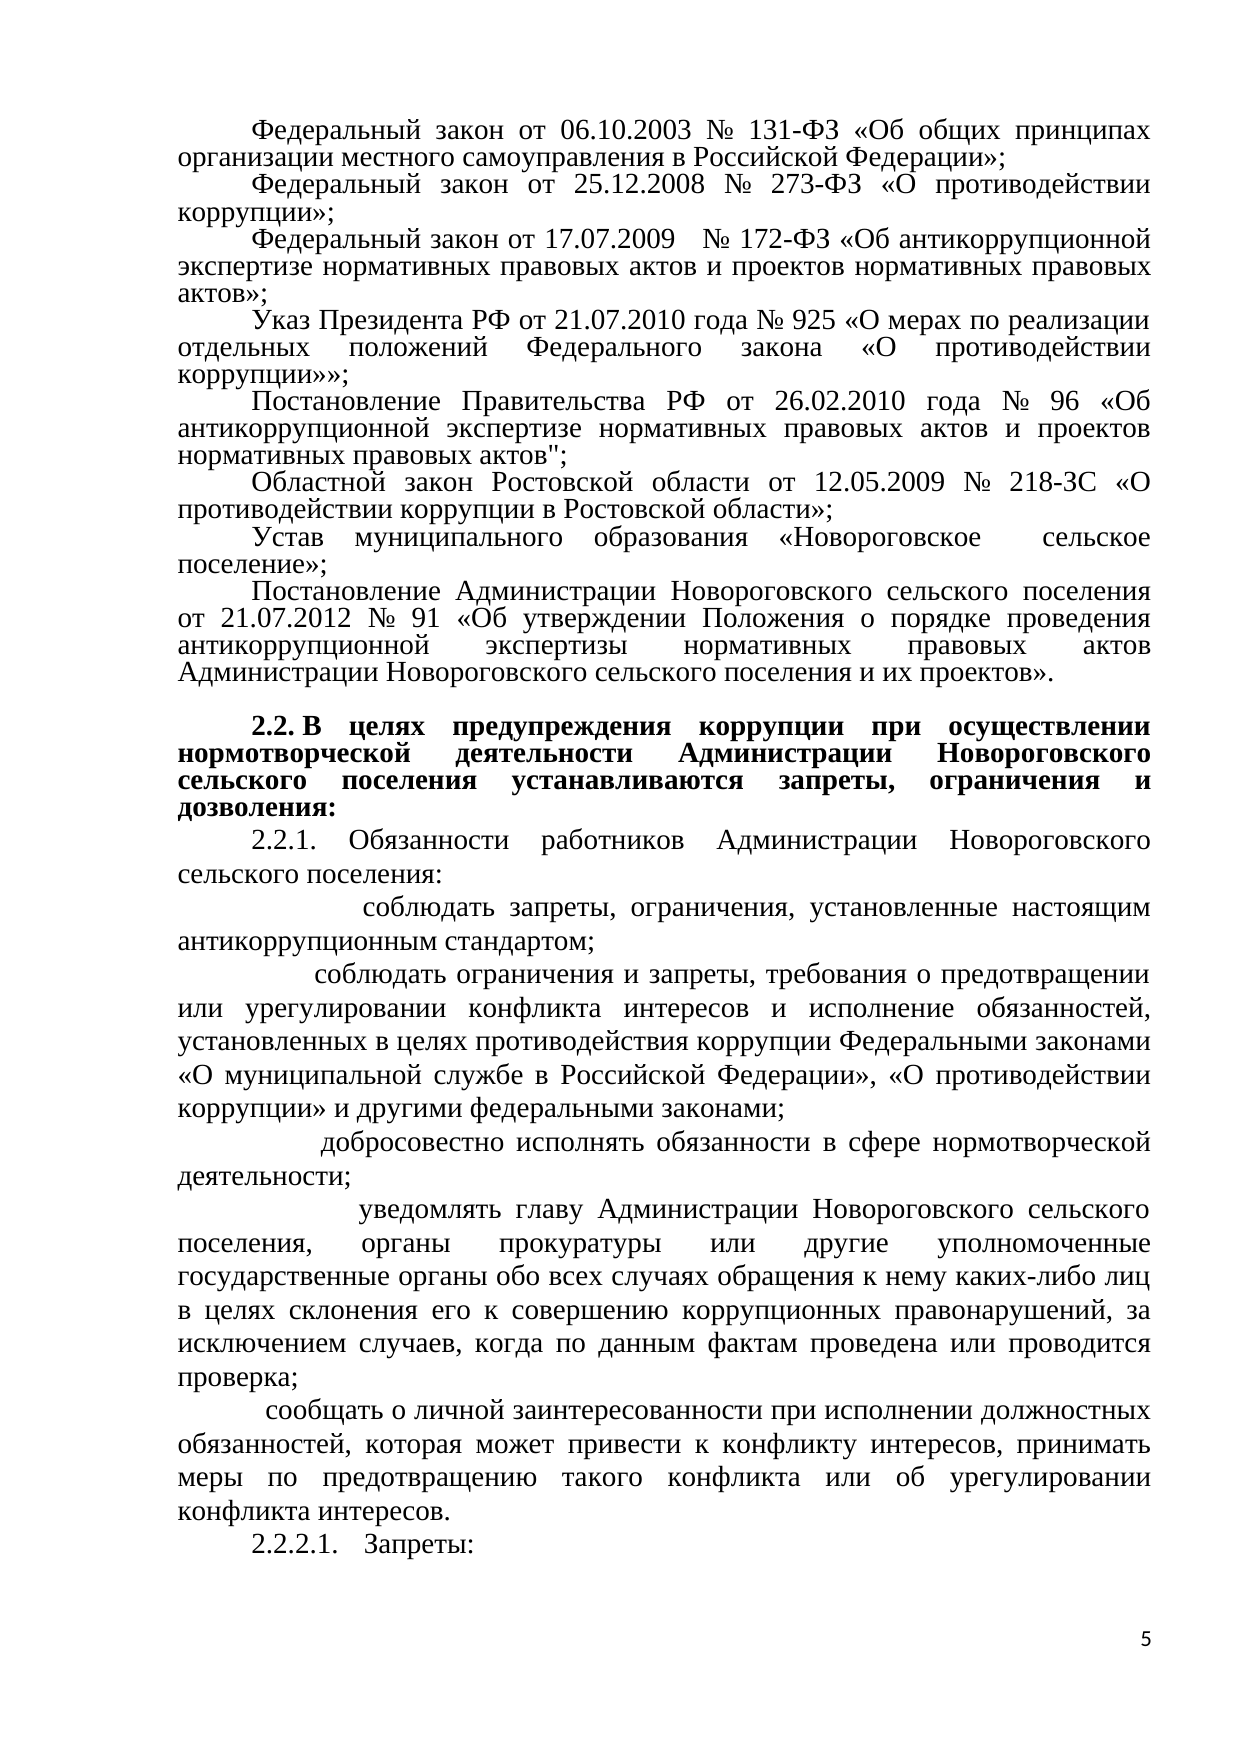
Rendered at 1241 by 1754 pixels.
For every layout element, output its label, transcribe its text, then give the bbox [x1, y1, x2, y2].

text 2.2.1. Обязанности работников Администрации Новороговского сельского поселения: [177, 822, 1152, 889]
text Постановление Администрации Новороговского сельского поселения от 21.07.2012 № 91 «Об утверждении Положения о порядке проведения антикоррупционной экспертизы нормативных правовых актов Администрации Новороговского сельского поселения и их проектов». [177, 578, 1152, 687]
text соблюдать запреты, ограничения, установленные настоящим антикоррупционным стандартом; [177, 889, 1152, 956]
text Федеральный закон от 06.10.2003 № 131-ФЗ «Об общих принципах организации местного самоуправления в Российской Федерации»; [177, 118, 1152, 172]
text сообщать о личной заинтересованности при исполнении должностных обязанностей, которая может привести к конфликту интересов, принимать меры по предотвращению такого конфликта или об урегулировании конфликта интересов. [177, 1392, 1152, 1527]
text Федеральный закон от 25.12.2008 № 273-ФЗ «О противодействии коррупции»; [177, 172, 1152, 226]
text Областной закон Ростовской области от 12.05.2009 № 218-ЗС «О противодействии коррупции в Ростовской области»; [177, 470, 1152, 524]
list Запреты: [251, 1527, 1152, 1560]
text Федеральный закон от 17.07.2009 № 172-ФЗ «Об антикоррупционной экспертизе нормативных правовых актов и проектов нормативных правовых актов»; [177, 226, 1152, 308]
text Указ Президента РФ от 21.07.2010 года № 925 «О мерах по реализации отдельных положений Федерального закона «О противодействии коррупции»»; [177, 308, 1152, 389]
text 2.2. В целях предупреждения коррупции при осуществлении нормотворческой деятельности Администрации Новороговского сельского поселения устанавливаются запреты, ограничения и дозволения: [177, 714, 1152, 822]
text Устав муниципального образования «Новороговское сельское поселение»; [177, 524, 1152, 578]
text соблюдать ограничения и запреты, требования о предотвращении или урегулировании конфликта интересов и исполнение обязанностей, установленных в целях противодействия коррупции Федеральными законами «О муниципальной службе в Российской Федерации», «О противодействии коррупции» и другими федеральными законами; [177, 956, 1152, 1124]
text Постановление Правительства РФ от 26.02.2010 года № 96 «Об антикоррупционной экспертизе нормативных правовых актов и проектов нормативных правовых актов"; [177, 389, 1152, 470]
text уведомлять главу Администрации Новороговского сельского поселения, органы прокуратуры или другие уполномоченные государственные органы обо всех случаях обращения к нему каких-либо лиц в целях склонения его к совершению коррупционных правонарушений, за исключением случаев, когда по данным фактам проведена или проводится проверка; [177, 1191, 1152, 1392]
text добросовестно исполнять обязанности в сфере нормотворческой деятельности; [177, 1124, 1152, 1191]
